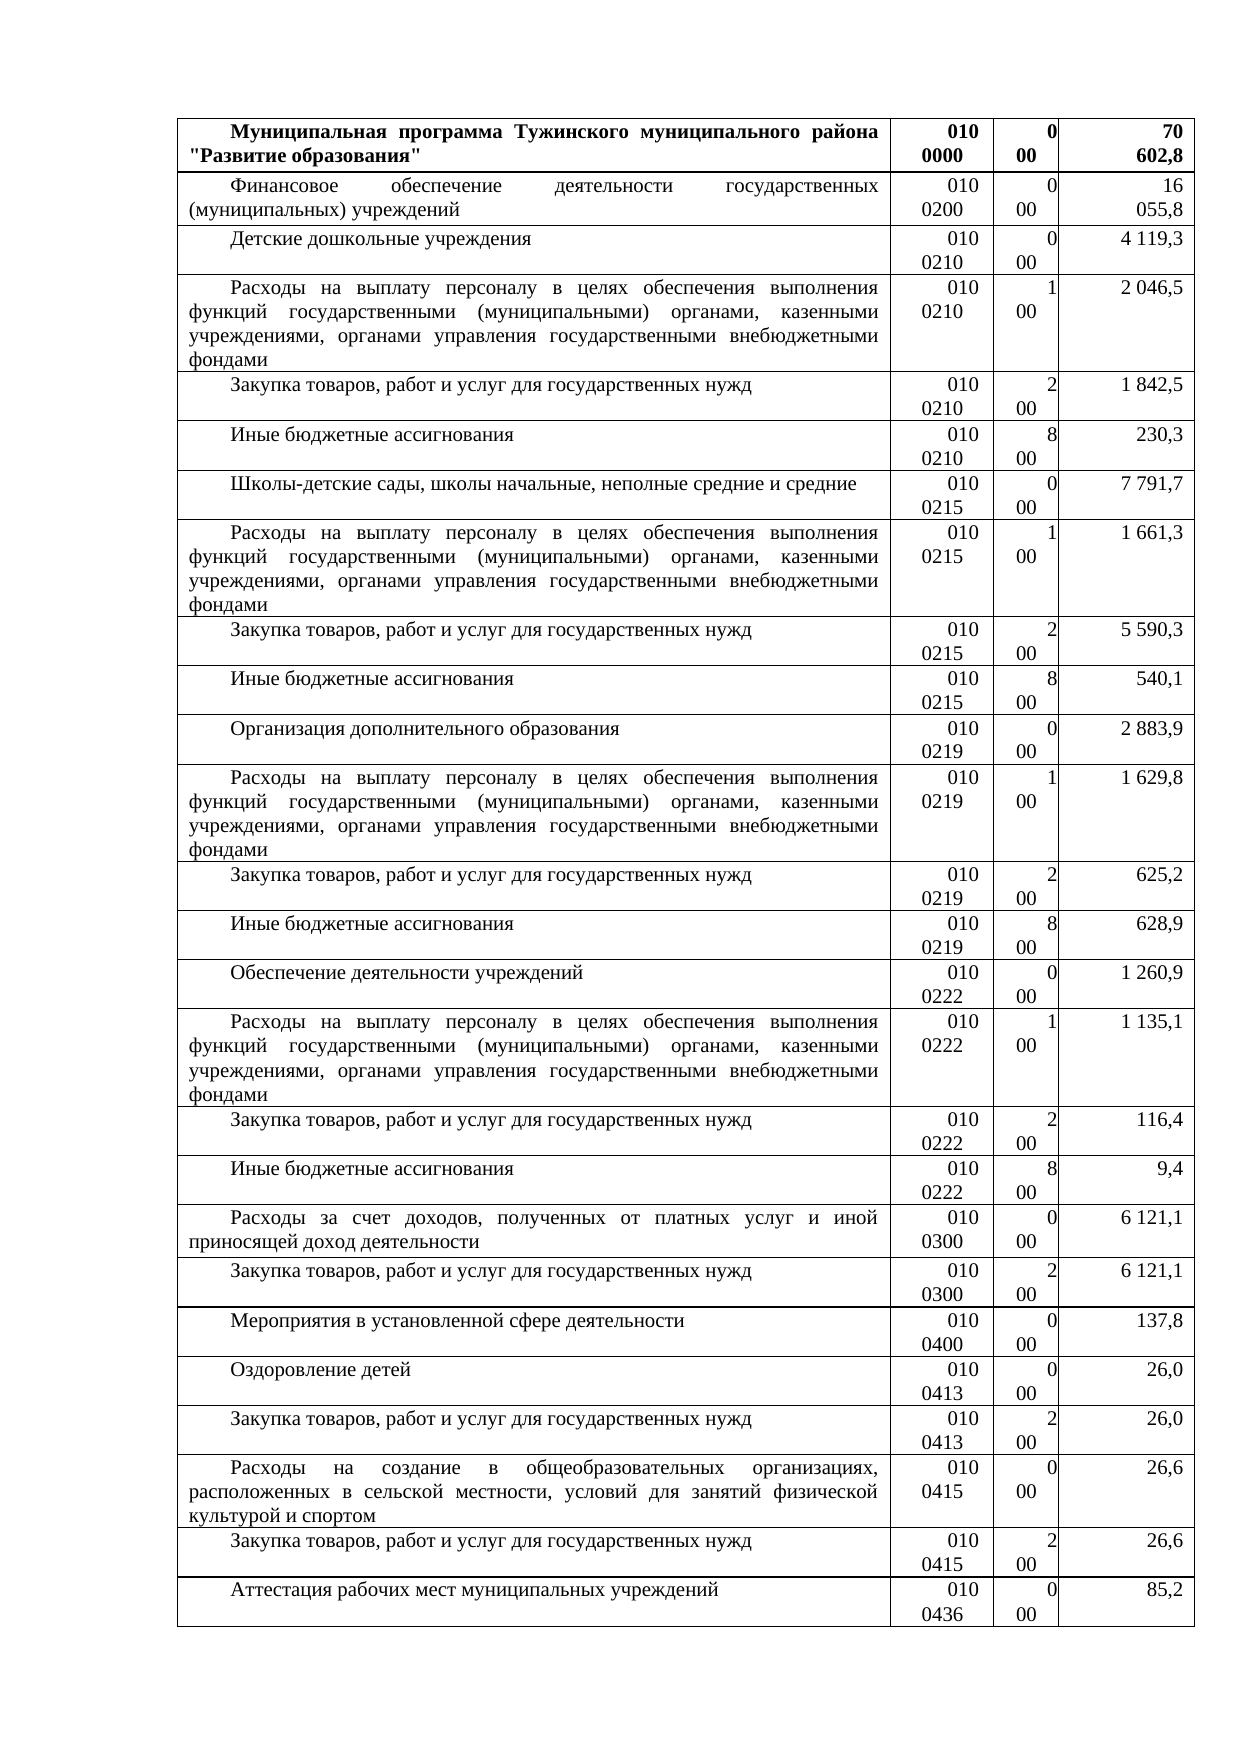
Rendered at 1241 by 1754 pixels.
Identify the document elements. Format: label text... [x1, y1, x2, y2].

table_cell 0100200 [891, 173, 993, 225]
table_cell 0100215 [891, 617, 993, 665]
table_cell 200 [994, 1406, 1058, 1454]
table_cell 9,4 [1059, 1156, 1194, 1204]
table_cell Мероприятия в установленной сфере деятельности [178, 1308, 890, 1356]
table_cell 000 [994, 471, 1058, 519]
table_cell 26,6 [1059, 1528, 1194, 1576]
table_cell 6 121,1 [1059, 1258, 1194, 1306]
table_cell Расходы на выплату персоналу в целях обеспечения выполнения функций государственными (муниципальными) органами, казенными учреждениями, органами управления государственными внебюджетными фондами [178, 275, 890, 371]
table_cell 100 [994, 1009, 1058, 1106]
table_cell 0100219 [891, 862, 993, 910]
table_cell 0100415 [891, 1528, 993, 1576]
table_cell 000 [994, 1357, 1058, 1405]
table_cell Детские дошкольные учреждения [178, 226, 890, 274]
table_cell Обеспечение деятельности учреждений [178, 960, 890, 1008]
table_cell 230,3 [1059, 421, 1194, 469]
table_cell 2 046,5 [1059, 275, 1194, 371]
table_cell 0100300 [891, 1205, 993, 1257]
table_cell 100 [994, 520, 1058, 616]
table_cell Расходы на выплату персоналу в целях обеспечения выполнения функций государственными (муниципальными) органами, казенными учреждениями, органами управления государственными внебюджетными фондами [178, 765, 890, 861]
table_cell 0100219 [891, 765, 993, 861]
table_cell Закупка товаров, работ и услуг для государственных нужд [178, 1107, 890, 1155]
table_cell 0100222 [891, 1009, 993, 1106]
table_cell 6 121,1 [1059, 1205, 1194, 1257]
table_cell 000 [994, 226, 1058, 274]
table_cell Закупка товаров, работ и услуг для государственных нужд [178, 862, 890, 910]
table_cell 0100300 [891, 1258, 993, 1306]
table_cell 800 [994, 911, 1058, 959]
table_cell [178, 1528, 890, 1576]
table_cell 0100222 [891, 960, 993, 1008]
table_cell 800 [994, 421, 1058, 469]
table_cell 1 661,3 [1059, 520, 1194, 616]
table_cell 200 [994, 1528, 1058, 1576]
table_cell Расходы на создание в общеобразовательных организациях, расположенных в сельской местности, условий для занятий физической культурой и спортом [178, 1455, 890, 1527]
table_cell Закупка товаров, работ и услуг для государственных нужд [178, 1258, 890, 1306]
table_cell 200 [994, 372, 1058, 420]
table_cell 000 [994, 1205, 1058, 1257]
table_cell 200 [994, 862, 1058, 910]
table_cell 800 [994, 1156, 1058, 1204]
table_cell 0100219 [891, 911, 993, 959]
table_cell 000 [994, 1455, 1058, 1527]
table_cell 26,0 [1059, 1406, 1194, 1454]
table_cell 0100415 [891, 1455, 993, 1527]
table_cell 1 842,5 [1059, 372, 1194, 420]
table_cell 1 260,9 [1059, 960, 1194, 1008]
table_cell 5 590,3 [1059, 617, 1194, 665]
table_cell 200 [994, 1107, 1058, 1155]
table_cell 0100215 [891, 471, 993, 519]
table_cell 0100436 [891, 1578, 993, 1626]
table_cell 100 [994, 275, 1058, 371]
table_cell 0100210 [891, 421, 993, 469]
table_cell 1 629,8 [1059, 765, 1194, 861]
table_cell Аттестация рабочих мест муниципальных учреждений [178, 1578, 890, 1626]
table_cell 26,6 [1059, 1455, 1194, 1527]
table_cell 000 [994, 1578, 1058, 1626]
table_cell Организация дополнительного образования [178, 715, 890, 763]
table_cell 26,0 [1059, 1357, 1194, 1405]
table_cell 000 [994, 1308, 1058, 1356]
table_cell 85,2 [1059, 1578, 1194, 1626]
table_cell 0100000 [891, 119, 993, 171]
table_cell Расходы на выплату персоналу в целях обеспечения выполнения функций государственными (муниципальными) органами, казенными учреждениями, органами управления государственными внебюджетными фондами [178, 1009, 890, 1106]
table_cell 000 [994, 715, 1058, 763]
table_cell 200 [994, 617, 1058, 665]
table_cell 4 119,3 [1059, 226, 1194, 274]
table_cell Закупка товаров, работ и услуг для государственных нужд [178, 1406, 890, 1454]
table_cell 0100413 [891, 1406, 993, 1454]
table_cell 7 791,7 [1059, 471, 1194, 519]
table_cell Иные бюджетные ассигнования [178, 421, 890, 469]
table_cell 0100210 [891, 275, 993, 371]
table_cell Муниципальная программа Тужинского муниципального района "Развитие образования" [178, 119, 890, 171]
table_cell 2 883,9 [1059, 715, 1194, 763]
table_cell 0100222 [891, 1156, 993, 1204]
table_cell Финансовое обеспечение деятельности государственных (муниципальных) учреждений [178, 173, 890, 225]
table_cell 137,8 [1059, 1308, 1194, 1356]
table_cell Закупка товаров, работ и услуг для государственных нужд [178, 617, 890, 665]
table_cell 1 135,1 [1059, 1009, 1194, 1106]
table_cell 0100222 [891, 1107, 993, 1155]
table_cell Закупка товаров, работ и услуг для государственных нужд [178, 372, 890, 420]
table_cell 70 602,8 [1059, 119, 1194, 171]
table_cell 0100215 [891, 520, 993, 616]
table_cell 0100210 [891, 372, 993, 420]
table_cell 116,4 [1059, 1107, 1194, 1155]
table_cell 625,2 [1059, 862, 1194, 910]
table_cell Оздоровление детей [178, 1357, 890, 1405]
table_cell 0100219 [891, 715, 993, 763]
table_cell 800 [994, 666, 1058, 714]
table_cell Иные бюджетные ассигнования [178, 911, 890, 959]
table_cell 000 [994, 119, 1058, 171]
table_cell 000 [994, 960, 1058, 1008]
table_cell Школы-детские сады, школы начальные, неполные средние и средние [178, 471, 890, 519]
table_cell Иные бюджетные ассигнования [178, 666, 890, 714]
table_cell 0100215 [891, 666, 993, 714]
table_cell 0100210 [891, 226, 993, 274]
table_cell 200 [994, 1258, 1058, 1306]
table_cell 16 055,8 [1059, 173, 1194, 225]
table_cell 0100413 [891, 1357, 993, 1405]
table_cell 100 [994, 765, 1058, 861]
table_cell Расходы за счет доходов, полученных от платных услуг и иной приносящей доход деятельности [178, 1205, 890, 1257]
table_cell 000 [994, 173, 1058, 225]
table_cell 0100400 [891, 1308, 993, 1356]
table_cell 540,1 [1059, 666, 1194, 714]
table_cell Расходы на выплату персоналу в целях обеспечения выполнения функций государственными (муниципальными) органами, казенными учреждениями, органами управления государственными внебюджетными фондами [178, 520, 890, 616]
table_cell Иные бюджетные ассигнования [178, 1156, 890, 1204]
table_cell 628,9 [1059, 911, 1194, 959]
